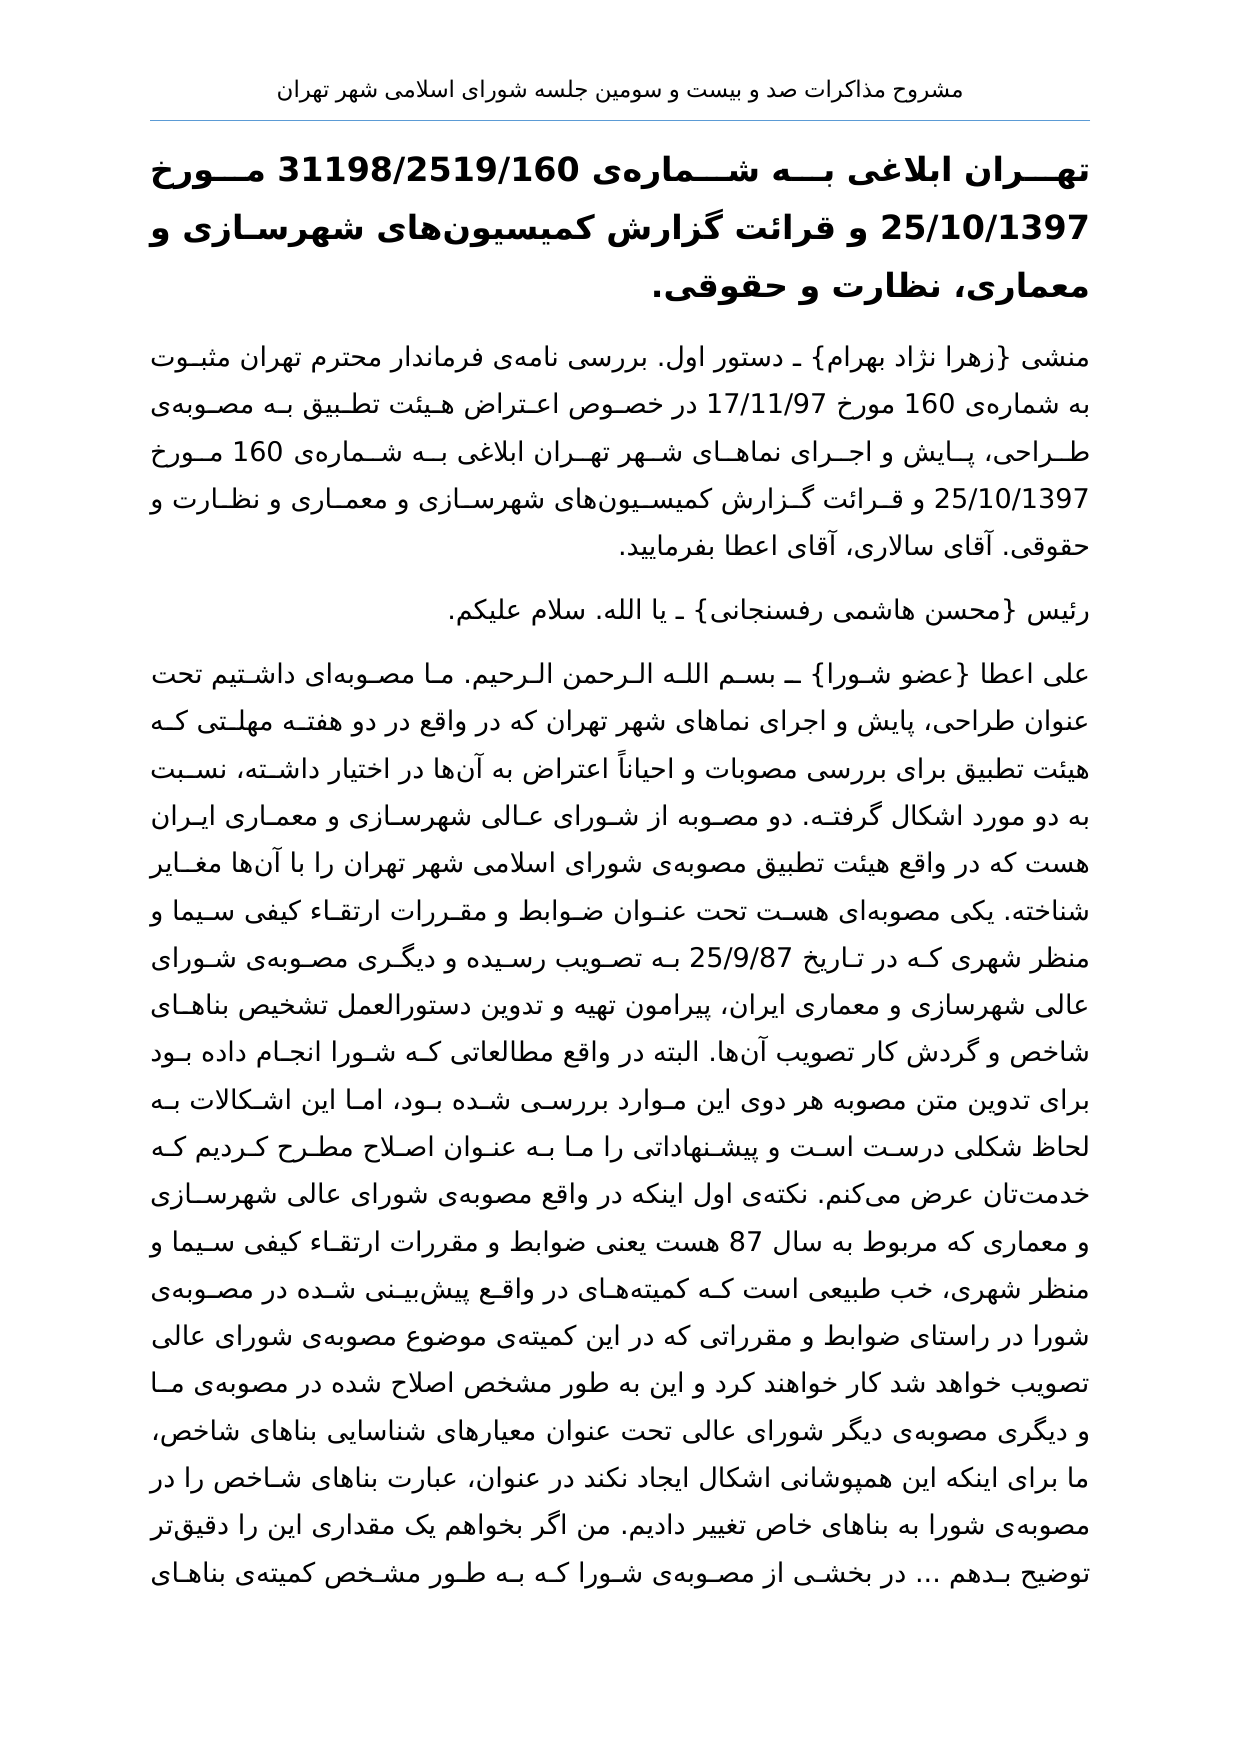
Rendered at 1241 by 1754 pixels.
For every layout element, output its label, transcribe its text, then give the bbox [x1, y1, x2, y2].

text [150, 658, 1090, 1588]
text منشی {زهرا نژاد بهرام} ـ دستور اول. بررسی نامه‌ی فرماندار محترم تهران مثبوت به شماره‌ی 160 مورخ 17/11/97 در خصوص اعتراض هیئت تطبیق به مصوبه‌ی طراحی، پایش و اجرای نماهای شهر تهران ابلاغی به شماره‌ی 160 مورخ 25/10/1397 و قرائت گزارش کمیسیون‌های شهرسازی و معماری و نظارت و حقوقی. آقای سالاری، آقای اعطا بفرمایید. [150, 341, 1090, 562]
text رئیس {محسن هاشمی رفسنجانی} ـ یا الله. سلام علیکم. [150, 594, 1090, 626]
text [150, 150, 1090, 305]
